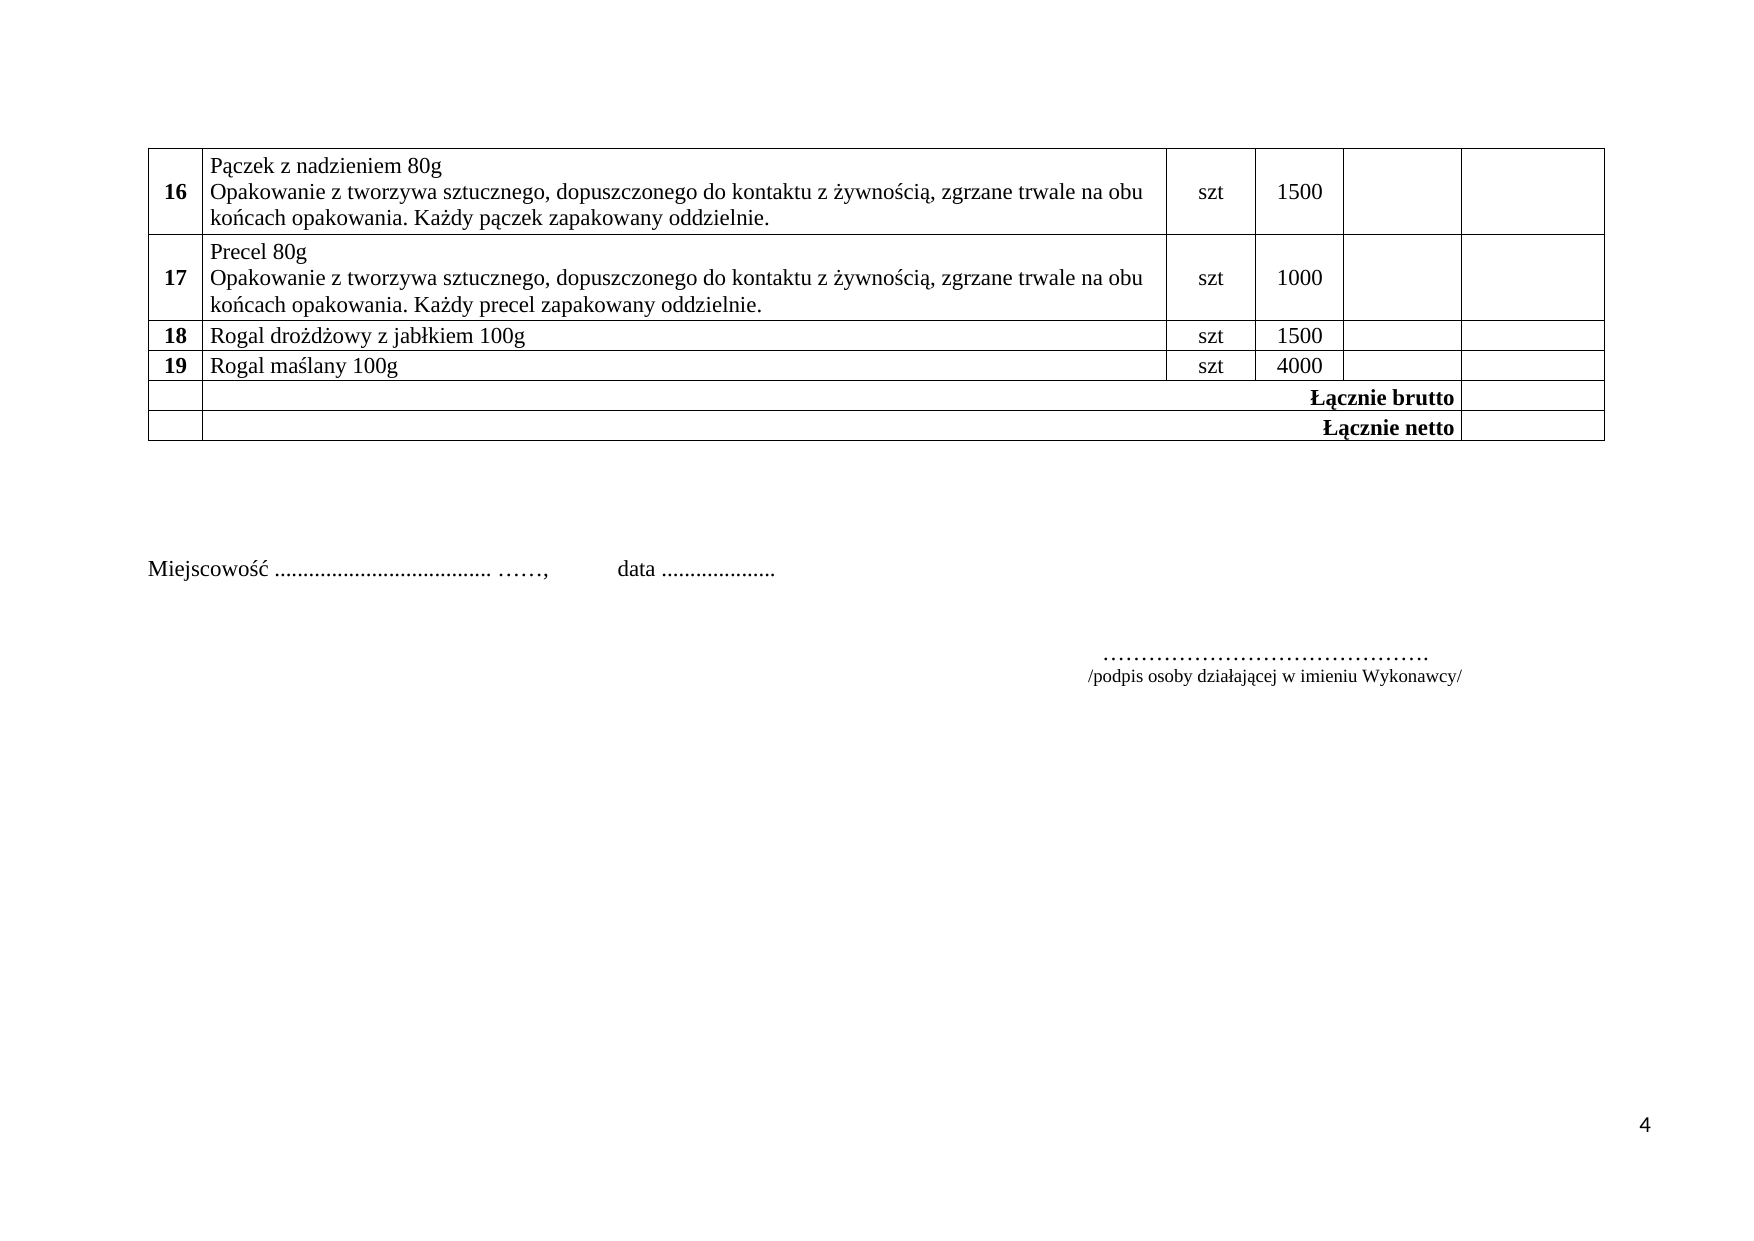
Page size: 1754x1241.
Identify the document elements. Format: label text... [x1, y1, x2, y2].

table_cell szt [1167, 351, 1255, 380]
table_cell 1500 [1256, 149, 1343, 234]
table_cell Precel 80g Opakowanie z tworzywa sztucznego, dopuszczonego do kontaktu z żywnością, zgrzane trwale na obu końcach opakowania. Każdy precel zapakowany oddzielnie. [203, 235, 1166, 320]
text /podpis osoby działającej w imieniu Wykonawcy/ [148, 665, 1651, 687]
table_cell [1462, 149, 1604, 234]
table_cell Rogal maślany 100g [203, 351, 1166, 380]
table_cell Łącznie netto [203, 411, 1461, 440]
table_cell 1500 [1256, 321, 1343, 350]
table_cell 19 [149, 351, 202, 380]
table_cell szt [1167, 149, 1255, 234]
table_cell szt [1167, 235, 1255, 320]
table_cell 16 [149, 149, 202, 234]
table_cell [149, 411, 202, 440]
table_cell [1344, 149, 1461, 234]
table_cell [1462, 381, 1604, 410]
table_cell [1344, 351, 1461, 380]
table_cell 4000 [1256, 351, 1343, 380]
table_cell Łącznie brutto [203, 381, 1461, 410]
table_cell [1462, 351, 1604, 380]
table_cell 1000 [1256, 235, 1343, 320]
table_cell [1462, 235, 1604, 320]
text ……………………………………. [148, 639, 1651, 665]
text Miejscowość ...................................... ……, data .................... [148, 556, 1651, 582]
table_cell 17 [149, 235, 202, 320]
table_cell [1344, 235, 1461, 320]
table_cell [1462, 321, 1604, 350]
table_cell [149, 381, 202, 410]
table_cell [1462, 411, 1604, 440]
table_cell Pączek z nadzieniem 80g Opakowanie z tworzywa sztucznego, dopuszczonego do kontaktu z żywnością, zgrzane trwale na obu końcach opakowania. Każdy pączek zapakowany oddzielnie. [203, 149, 1166, 234]
table_cell Rogal drożdżowy z jabłkiem 100g [203, 321, 1166, 350]
table_cell 18 [149, 321, 202, 350]
table_cell [1344, 321, 1461, 350]
table_cell szt [1167, 321, 1255, 350]
